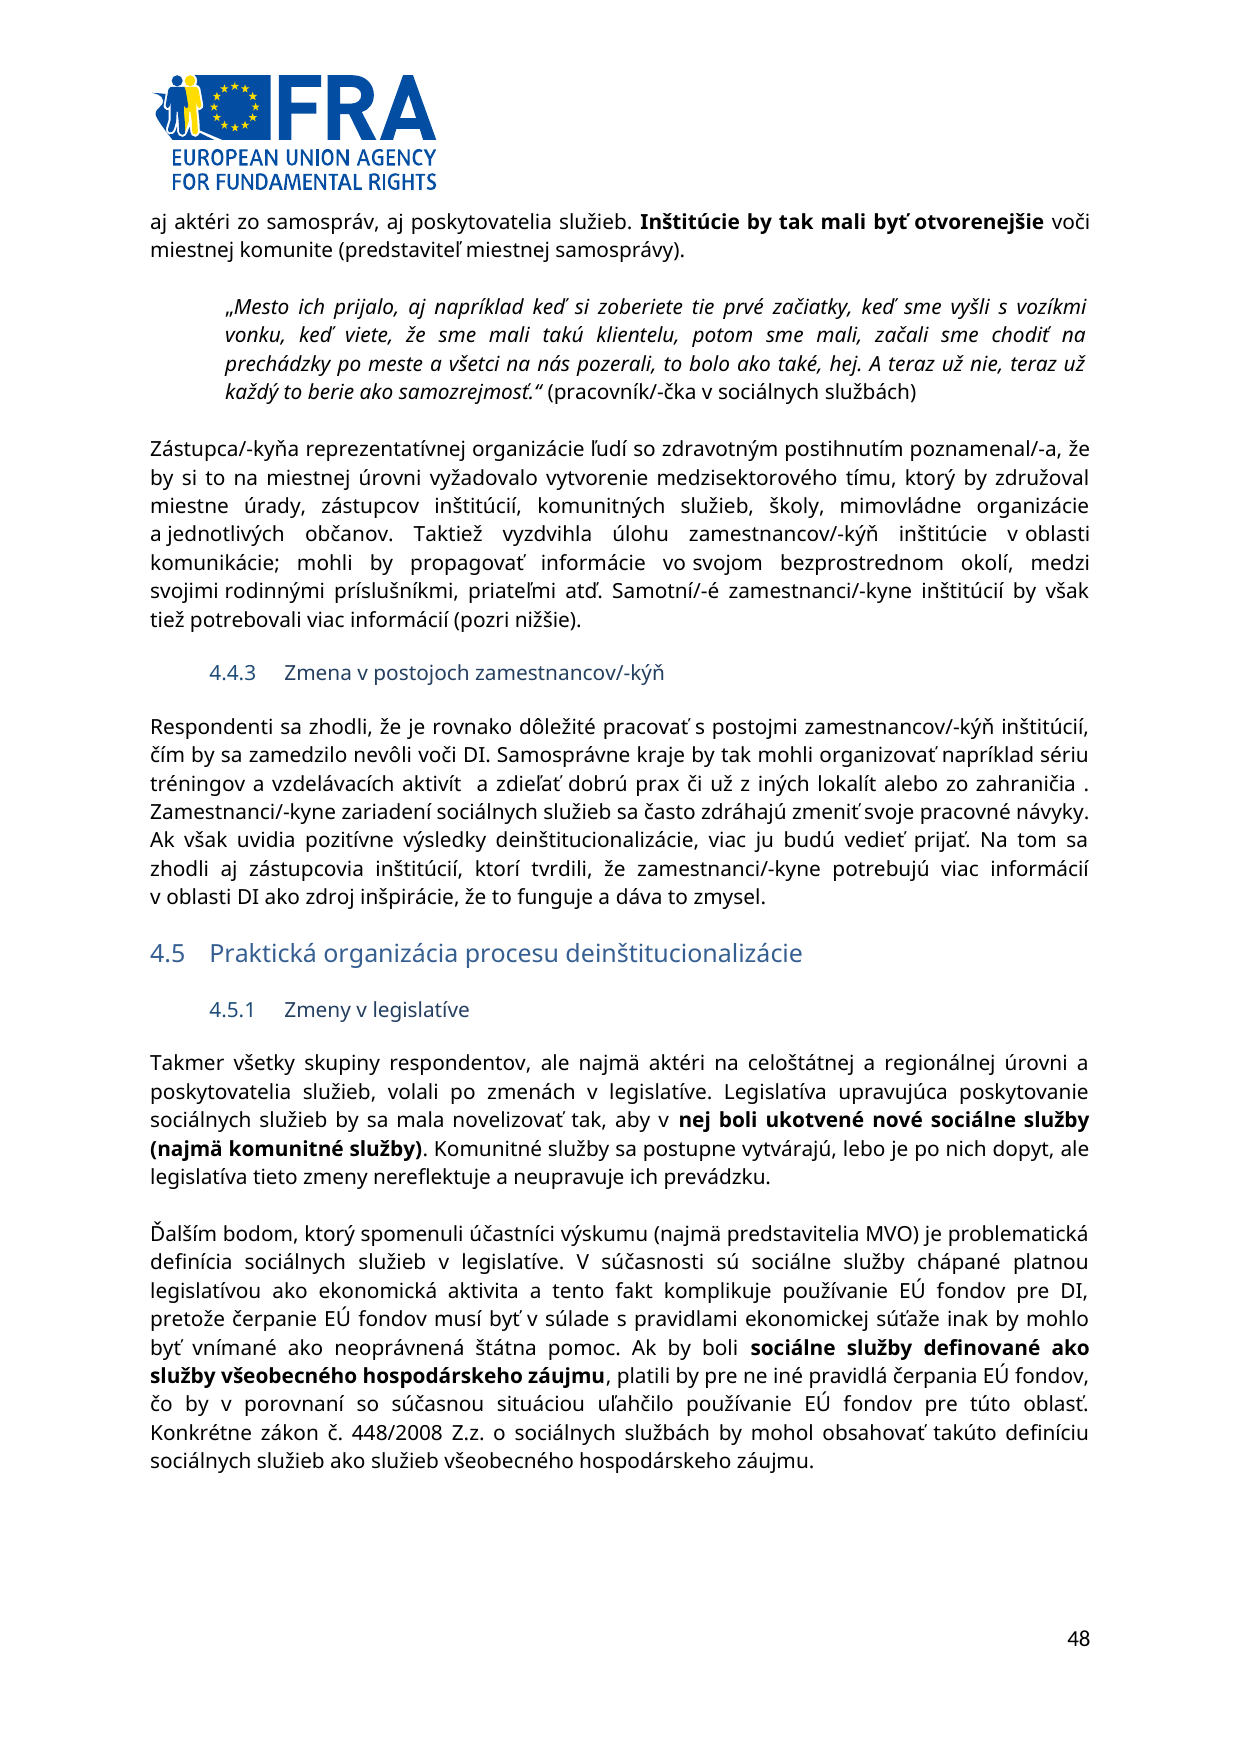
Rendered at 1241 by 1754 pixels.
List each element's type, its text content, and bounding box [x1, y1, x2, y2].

subtitle Zmena v postojoch zamestnancov/-kýň [209, 658, 1090, 687]
text Ďalším bodom, ktorý spomenuli účastníci výskumu (najmä predstavitelia MVO) je problematická definícia sociálnych služieb v legislatíve. V súčasnosti sú sociálne služby chápané platnou legislatívou ako ekonomická aktivita a tento fakt komplikuje používanie EÚ fondov pre DI, pretože čerpanie EÚ fondov musí byť v súlade s pravidlami ekonomickej súťaže inak by mohlo byť vnímané ako neoprávnená štátna pomoc. Ak by boli sociálne služby definované ako služby všeobecného hospodárskeho záujmu, platili by pre ne iné pravidlá čerpania EÚ fondov, čo by v porovnaní so súčasnou situáciou uľahčilo používanie EÚ fondov pre túto oblasť. Konkrétne zákon č. 448/2008 Z.z. o sociálnych službách by mohol obsahovať takúto definíciu sociálnych služieb ako služieb všeobecného hospodárskeho záujmu. [150, 1219, 1090, 1475]
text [150, 207, 1090, 264]
text Zástupca/-kyňa reprezentatívnej organizácie ľudí so zdravotným postihnutím poznamenal/-a, že by si to na miestnej úrovni vyžadovalo vytvorenie medzisektorového tímu, ktorý by združoval miestne úrady, zástupcov inštitúcií, komunitných služieb, školy, mimovládne organizácie a jednotlivých občanov. Taktiež vyzdvihla úlohu zamestnancov/-kýň inštitúcie v oblasti komunikácie; mohli by propagovať informácie vo svojom bezprostrednom okolí, medzi svojimi rodinnými príslušníkmi, priateľmi atď. Samotní/-é zamestnanci/-kyne inštitúcií by však tiež potrebovali viac informácií (pozri nižšie). [150, 434, 1090, 633]
text Takmer všetky skupiny respondentov, ale najmä aktéri na celoštátnej a regionálnej úrovni a poskytovatelia služieb, volali po zmenách v legislatíve. Legislatíva upravujúca poskytovanie sociálnych služieb by sa mala novelizovať tak, aby v nej boli ukotvené nové sociálne služby (najmä komunitné služby). Komunitné služby sa postupne vytvárajú, lebo je po nich dopyt, ale legislatíva tieto zmeny nereflektuje a neupravuje ich prevádzku. [150, 1048, 1090, 1191]
text Respondenti sa zhodli, že je rovnako dôležité pracovať s postojmi zamestnancov/-kýň inštitúcií, čím by sa zamedzilo nevôli voči DI. Samosprávne kraje by tak mohli organizovať napríklad sériu tréningov a vzdelávacích aktivít a zdieľať dobrú prax či už z iných lokalít alebo zo zahraničia . Zamestnanci/-kyne zariadení sociálnych služieb sa často zdráhajú zmeniť svoje pracovné návyky. Ak však uvidia pozitívne výsledky deinštitucionalizácie, viac ju budú vedieť prijať. Na tom sa zhodli aj zástupcovia inštitúcií, ktorí tvrdili, že zamestnanci/-kyne potrebujú viac informácií v oblasti DI ako zdroj inšpirácie, že to funguje a dáva to zmysel. [150, 712, 1090, 911]
subtitle Zmeny v legislatíve [209, 995, 1090, 1023]
text „Mesto ich prijalo, aj napríklad keď si zoberiete tie prvé začiatky, keď sme vyšli s vozíkmi vonku, keď viete, že sme mali takú klientelu, potom sme mali, začali sme chodiť na prechádzky po meste a všetci na nás pozerali, to bolo ako také, hej. A teraz už nie, teraz už každý to berie ako samozrejmosť.“ (pracovník/-čka v sociálnych službách) [225, 292, 1090, 406]
subtitle 4.5 Praktická organizácia procesu deinštitucionalizácie [150, 936, 1090, 970]
